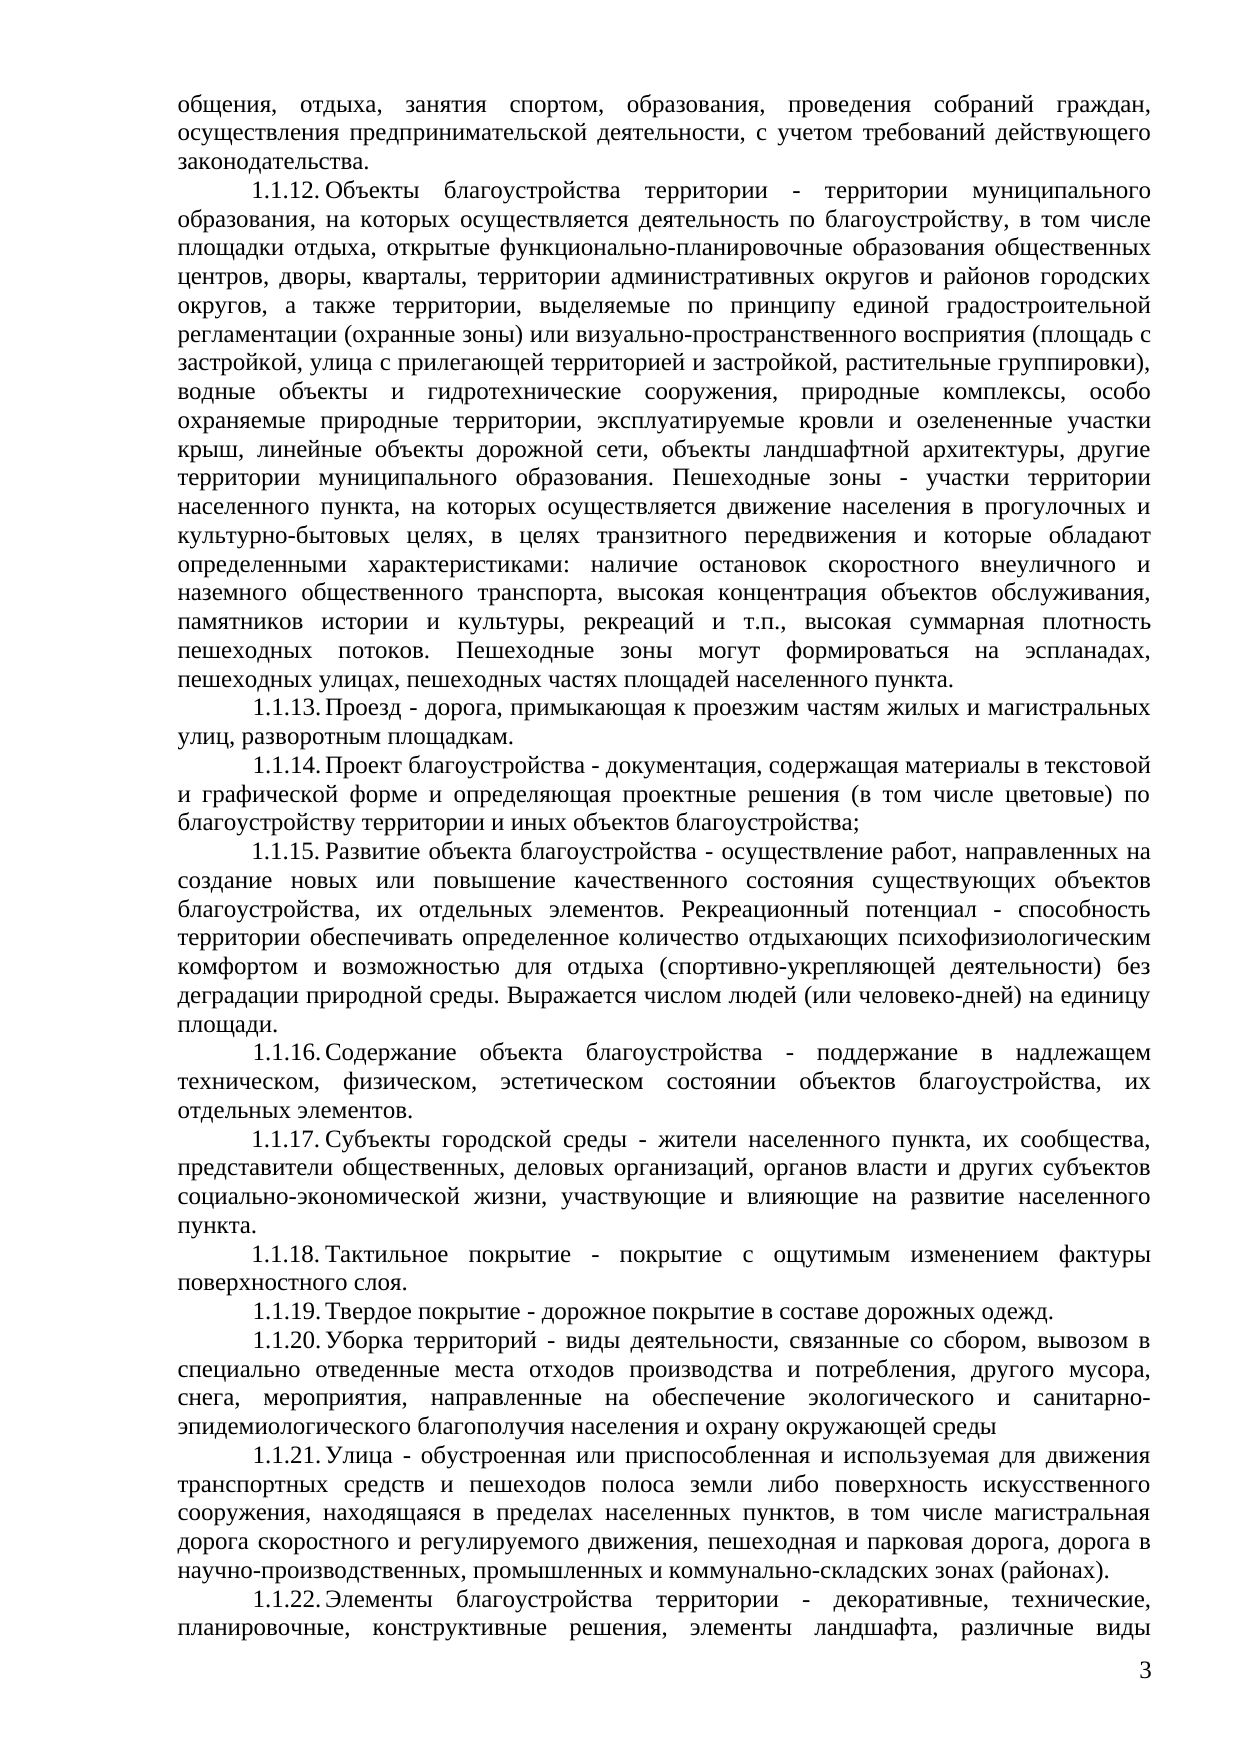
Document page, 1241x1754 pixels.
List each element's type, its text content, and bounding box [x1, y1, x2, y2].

list Субъекты городской среды - жители населенного пункта, их сообщества, представители общественных, деловых организаций, органов власти и других субъектов социально-экономической жизни, участвующие и влияющие на развитие населенного пункта. [177, 1124, 1152, 1239]
list Проект благоустройства - документация, содержащая материалы в текстовой и графической форме и определяющая проектные решения (в том числе цветовые) по благоустройству территории и иных объектов благоустройства; [177, 750, 1152, 836]
list Проезд - дорога, примыкающая к проезжим частям жилых и магистральных улиц, разворотным площадкам. [177, 692, 1152, 750]
list Развитие объекта благоустройства - осуществление работ, направленных на создание новых или повышение качественного состояния существующих объектов благоустройства, их отдельных элементов. Рекреационный потенциал - способность территории обеспечивать определенное количество отдыхающих психофизиологическим комфортом и возможностью для отдыха (спортивно-укрепляющей деятельности) без деградации природной среды. Выражается числом людей (или человеко-дней) на единицу площади. [177, 836, 1152, 1037]
list Объекты благоустройства территории - территории муниципального образования, на которых осуществляется деятельность по благоустройству, в том числе площадки отдыха, открытые функционально-планировочные образования общественных центров, дворы, кварталы, территории административных округов и районов городских округов, а также территории, выделяемые по принципу единой градостроительной регламентации (охранные зоны) или визуально-пространственного восприятия (площадь с застройкой, улица с прилегающей территорией и застройкой, растительные группировки), водные объекты и гидротехнические сооружения, природные комплексы, особо охраняемые природные территории, эксплуатируемые кровли и озелененные участки крыш, линейные объекты дорожной сети, объекты ландшафтной архитектуры, другие территории муниципального образования. Пешеходные зоны - участки территории населенного пункта, на которых осуществляется движение населения в прогулочных и культурно-бытовых целях, в целях транзитного передвижения и которые обладают определенными характеристиками: наличие остановок скоростного внеуличного и наземного общественного транспорта, высокая концентрация объектов обслуживания, памятников истории и культуры, рекреаций и т.п., высокая суммарная плотность пешеходных потоков. Пешеходные зоны могут формироваться на эспланадах, пешеходных улицах, пешеходных частях площадей населенного пункта. [177, 175, 1152, 692]
list Твердое покрытие - дорожное покрытие в составе дорожных одежд. [177, 1296, 1152, 1325]
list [177, 89, 1152, 175]
list Содержание объекта благоустройства - поддержание в надлежащем техническом, физическом, эстетическом состоянии объектов благоустройства, их отдельных элементов. [177, 1037, 1152, 1124]
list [177, 1584, 1152, 1641]
list Тактильное покрытие - покрытие с ощутимым изменением фактуры поверхностного слоя. [177, 1239, 1152, 1296]
list Уборка территорий - виды деятельности, связанные со сбором, вывозом в специально отведенные места отходов производства и потребления, другого мусора, снега, мероприятия, направленные на обеспечение экологического и санитарно-эпидемиологического благополучия населения и охрану окружающей среды [177, 1325, 1152, 1440]
list Улица - обустроенная или приспособленная и используемая для движения транспортных средств и пешеходов полоса земли либо поверхность искусственного сооружения, находящаяся в пределах населенных пунктов, в том числе магистральная дорога скоростного и регулируемого движения, пешеходная и парковая дорога, дорога в научно-производственных, промышленных и коммунально-складских зонах (районах). [177, 1440, 1152, 1584]
